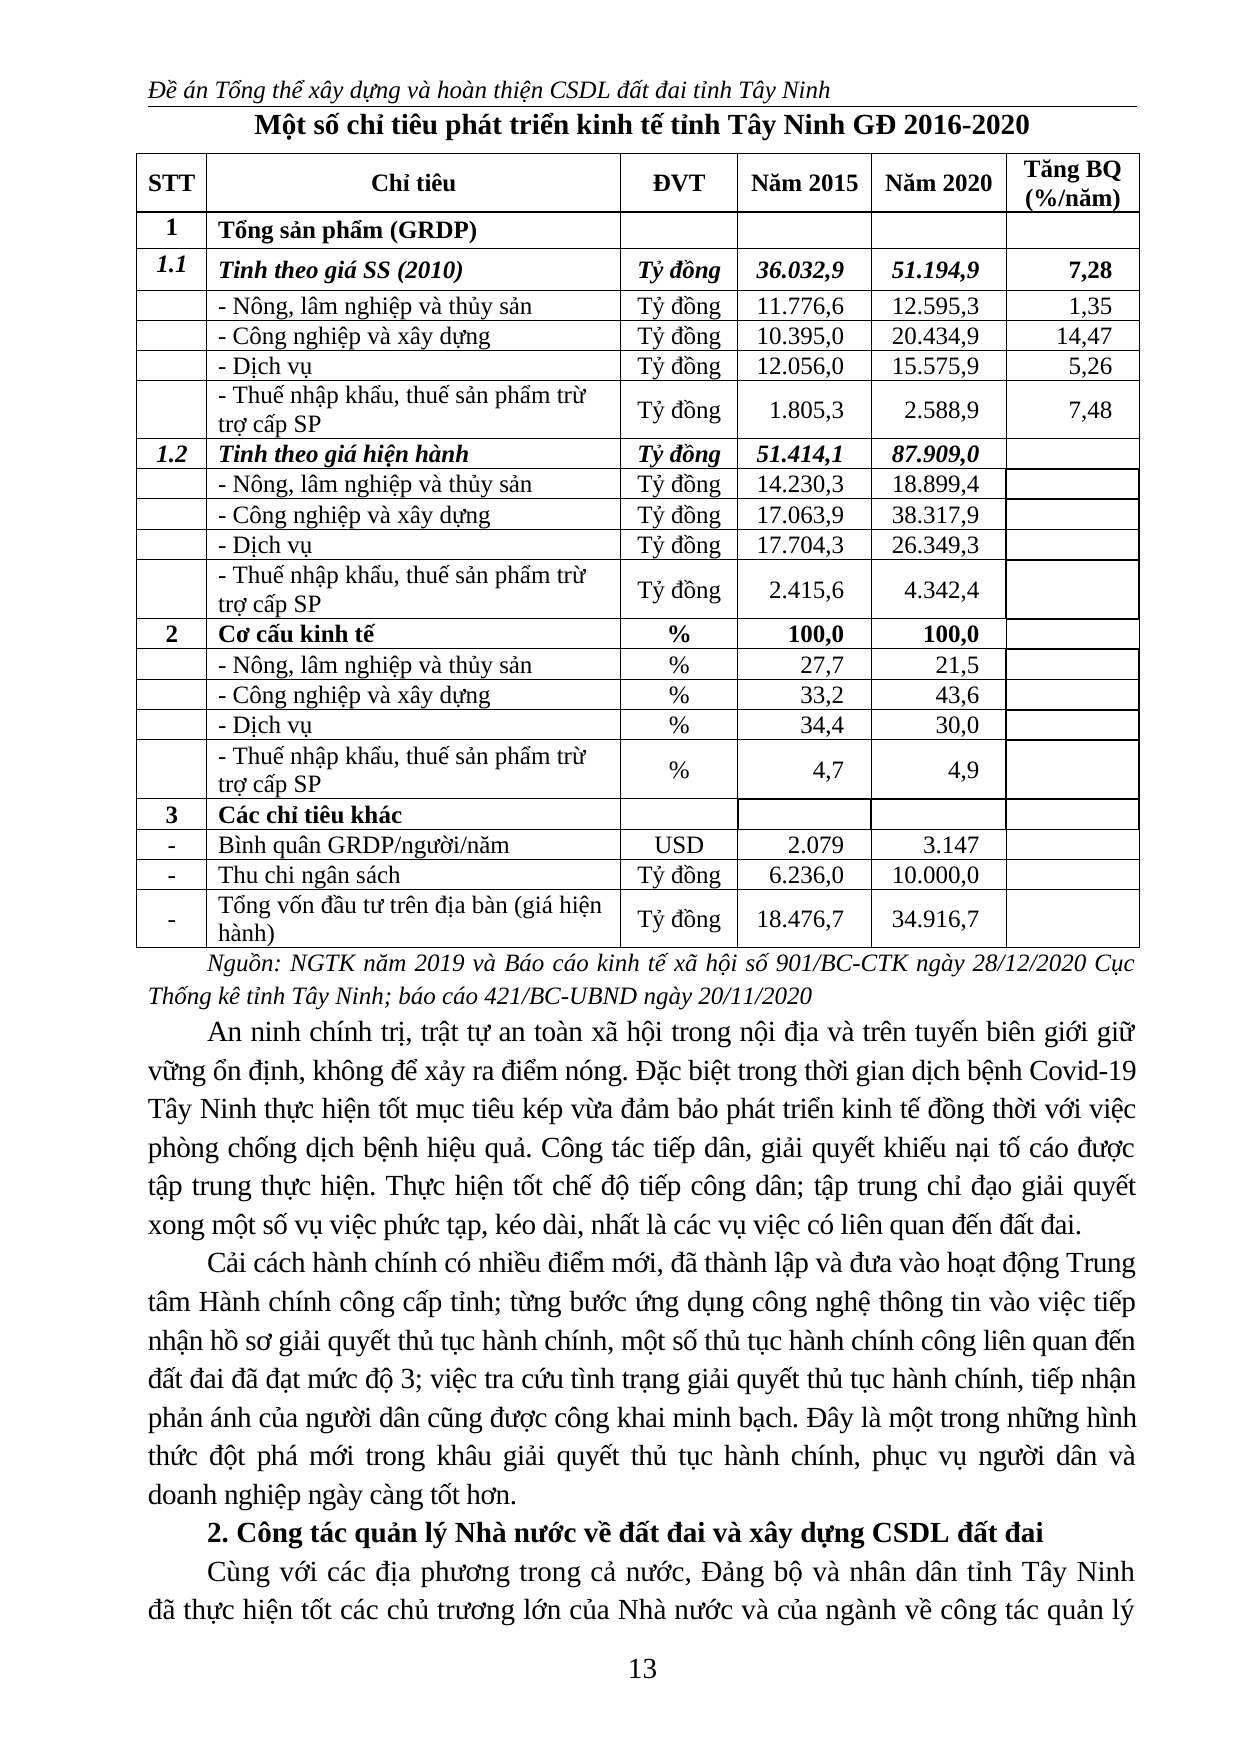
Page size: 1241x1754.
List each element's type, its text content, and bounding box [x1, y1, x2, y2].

table_cell [1007, 500, 1138, 528]
table_cell [621, 213, 737, 248]
table_cell [1007, 213, 1139, 248]
table_cell Tinh theo giá hiện hành [207, 439, 620, 468]
table_cell [137, 321, 206, 350]
table_cell 20.434,9 [872, 321, 1006, 350]
table_cell 2.588,9 [872, 381, 1006, 438]
table_cell Bình quân GRDP/người/năm [207, 830, 620, 859]
table_cell 4,9 [872, 740, 1005, 798]
table_cell 30,0 [872, 710, 1005, 739]
table_cell [621, 799, 737, 828]
text An ninh chính trị, trật tự an toàn xã hội trong nội địa và trên tuyến biên giới giữ vững ổn định, không để xảy ra điểm nóng. Đặc biệt trong thời gian dịch bệnh Covid-19 Tây Ninh thực hiện tốt mục tiêu kép vừa đảm bảo phát triển kinh tế đồng thời với việc phòng chống dịch bệnh hiệu quả. Công tác tiếp dân, giải quyết khiếu nại tố cáo được tập trung thực hiện. Thực hiện tốt chế độ tiếp công dân; tập trung chỉ đạo giải quyết xong một số vụ việc phức tạp, kéo dài, nhất là các vụ việc có liên quan đến đất đai. [148, 1014, 1137, 1241]
table_cell % [621, 710, 737, 739]
table_cell 87.909,0 [872, 439, 1006, 468]
table_cell [137, 381, 206, 438]
table_cell Các chỉ tiêu khác [207, 799, 620, 828]
table_header Năm 2020 [872, 154, 1006, 211]
table_cell 26.349,3 [872, 530, 1005, 559]
table_cell [137, 680, 206, 709]
table_cell % [621, 680, 737, 709]
table_cell [1007, 680, 1138, 709]
table_cell - Nông, lâm nghiệp và thủy sản [207, 291, 620, 320]
table_cell 4,7 [738, 740, 871, 798]
table_cell [137, 469, 206, 498]
table_cell Tinh theo giá SS (2010) [207, 249, 620, 290]
table_cell [739, 800, 870, 828]
table_cell 100,0 [738, 619, 871, 648]
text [148, 1554, 1137, 1626]
table_cell 7,48 [1007, 381, 1139, 438]
table_cell Tỷ đồng [621, 321, 737, 350]
table_cell [1007, 800, 1138, 828]
table_cell % [621, 619, 737, 648]
table_cell [872, 213, 1006, 248]
table_cell [137, 351, 206, 379]
table_cell [1007, 741, 1138, 798]
table_cell - Thuế nhập khẩu, thuế sản phẩm trừ trợ cấp SP [207, 381, 620, 438]
table_cell 15.575,9 [872, 351, 1006, 379]
table_cell 14,47 [1007, 321, 1139, 350]
table_cell [1007, 530, 1138, 559]
table_cell 1 [137, 213, 206, 248]
table_cell - [137, 860, 206, 889]
table_cell 3.147 [872, 830, 1006, 859]
table_cell - Thuế nhập khẩu, thuế sản phẩm trừ trợ cấp SP [207, 560, 620, 618]
table_cell 21,5 [872, 649, 1005, 678]
table_cell 14.230,3 [738, 469, 871, 498]
table_cell 11.776,6 [738, 291, 871, 320]
table_cell - Công nghiệp và xây dựng [207, 680, 620, 709]
table_cell 1.1 [137, 249, 206, 290]
table_cell % [621, 740, 737, 798]
table_cell - Dịch vụ [207, 530, 620, 559]
table_header Chỉ tiêu [207, 154, 620, 211]
table_cell - [137, 830, 206, 859]
table_cell 33,2 [738, 680, 871, 709]
table_cell 2 [137, 619, 206, 648]
table_cell 18.899,4 [872, 469, 1005, 498]
table_cell 18.476,7 [738, 890, 871, 947]
table_cell - Công nghiệp và xây dựng [207, 499, 620, 528]
table_cell [137, 560, 206, 618]
table_cell [137, 649, 206, 678]
table_cell Tỷ đồng [621, 530, 737, 559]
table_cell Tổng sản phẩm (GRDP) [207, 213, 620, 248]
table_cell [1007, 890, 1139, 947]
table_cell 6.236,0 [738, 860, 871, 889]
table_cell Tỷ đồng [621, 499, 737, 528]
table_cell 3 [137, 799, 206, 828]
table_cell 2.415,6 [738, 560, 871, 618]
table_cell 38.317,9 [872, 499, 1005, 528]
table_cell - Nông, lâm nghiệp và thủy sản [207, 469, 620, 498]
table_cell - [137, 890, 206, 947]
table_header Năm 2015 [738, 154, 871, 211]
subtitle 2. Công tác quản lý Nhà nước về đất đai và xây dựng CSDL đất đai [148, 1515, 1137, 1549]
table_cell 51.194,9 [872, 249, 1006, 290]
table_cell - Dịch vụ [207, 710, 620, 739]
table_cell 12.056,0 [738, 351, 871, 379]
table_cell - Công nghiệp và xây dựng [207, 321, 620, 350]
table_cell 36.032,9 [738, 249, 871, 290]
table_cell Tổng vốn đầu tư trên địa bàn (giá hiện hành) [207, 890, 620, 947]
table_cell 51.414,1 [738, 439, 871, 468]
table_cell 1.805,3 [738, 381, 871, 438]
table_cell 17.704,3 [738, 530, 871, 559]
table_cell 43,6 [872, 680, 1005, 709]
table_cell [1007, 650, 1138, 678]
text Nguồn: NGTK năm 2019 và Báo cáo kinh tế xã hội số 901/BC-CTK ngày 28/12/2020 Cục Thống kê tỉnh Tây Ninh; báo cáo 421/BC-UBND ngày 20/11/2020 [148, 948, 1137, 1010]
table_cell 10.395,0 [738, 321, 871, 350]
table_cell [1007, 561, 1138, 618]
table_cell Tỷ đồng [621, 351, 737, 379]
table_cell [137, 530, 206, 559]
table_header ĐVT [621, 154, 737, 211]
table_cell Tỷ đồng [621, 291, 737, 320]
table_cell 12.595,3 [872, 291, 1006, 320]
table_cell Thu chi ngân sách [207, 860, 620, 889]
table_cell 2.079 [738, 830, 871, 859]
table_cell Tỷ đồng [621, 439, 737, 468]
text Cải cách hành chính có nhiều điểm mới, đã thành lập và đưa vào hoạt động Trung tâm Hành chính công cấp tỉnh; từng bước ứng dụng công nghệ thông tin vào việc tiếp nhận hồ sơ giải quyết thủ tục hành chính, một số thủ tục hành chính công liên quan đến đất đai đã đạt mức độ 3; việc tra cứu tình trạng giải quyết thủ tục hành chính, tiếp nhận phản ánh của người dân cũng được công khai minh bạch. Đây là một trong những hình thức đột phá mới trong khâu giải quyết thủ tục hành chính, phục vụ người dân và doanh nghiệp ngày càng tốt hơn. [148, 1246, 1137, 1510]
table_cell [1007, 860, 1139, 889]
table_cell [1007, 830, 1139, 859]
table_cell [137, 710, 206, 739]
table_cell [1007, 620, 1139, 648]
table_cell Tỷ đồng [621, 890, 737, 947]
table_cell [137, 499, 206, 528]
table_cell [1007, 439, 1139, 468]
table_cell 17.063,9 [738, 499, 871, 528]
table_cell 10.000,0 [872, 860, 1006, 889]
table_cell Tỷ đồng [621, 860, 737, 889]
table_cell 5,26 [1007, 351, 1139, 379]
table_cell Tỷ đồng [621, 560, 737, 618]
table_cell 7,28 [1007, 249, 1139, 290]
text Một số chỉ tiêu phát triển kinh tế tỉnh Tây Ninh GĐ 2016-2020 [148, 107, 1137, 140]
table_cell [1007, 470, 1138, 498]
table_cell - Dịch vụ [207, 351, 620, 379]
table_cell Tỷ đồng [621, 469, 737, 498]
table_cell USD [621, 830, 737, 859]
table_cell % [621, 649, 737, 678]
table_cell 4.342,4 [872, 560, 1005, 618]
table_cell - Nông, lâm nghiệp và thủy sản [207, 649, 620, 678]
table_cell 27,7 [738, 649, 871, 678]
table_cell [872, 800, 1005, 828]
table_cell [137, 291, 206, 320]
table_cell 34.916,7 [872, 890, 1006, 947]
table_cell Tỷ đồng [621, 249, 737, 290]
table_cell [137, 740, 206, 798]
table_cell Tỷ đồng [621, 381, 737, 438]
table_cell - Thuế nhập khẩu, thuế sản phẩm trừ trợ cấp SP [207, 740, 620, 798]
table_cell [1007, 711, 1138, 739]
table_cell 34,4 [738, 710, 871, 739]
table_cell 100,0 [872, 619, 1006, 648]
table_cell 1,35 [1007, 291, 1139, 320]
table_cell [738, 213, 871, 248]
table_cell 1.2 [137, 439, 206, 468]
table_header STT [137, 154, 206, 211]
table_cell Cơ cấu kinh tế [207, 619, 620, 648]
table_header Tăng BQ (%/năm) [1007, 154, 1139, 211]
